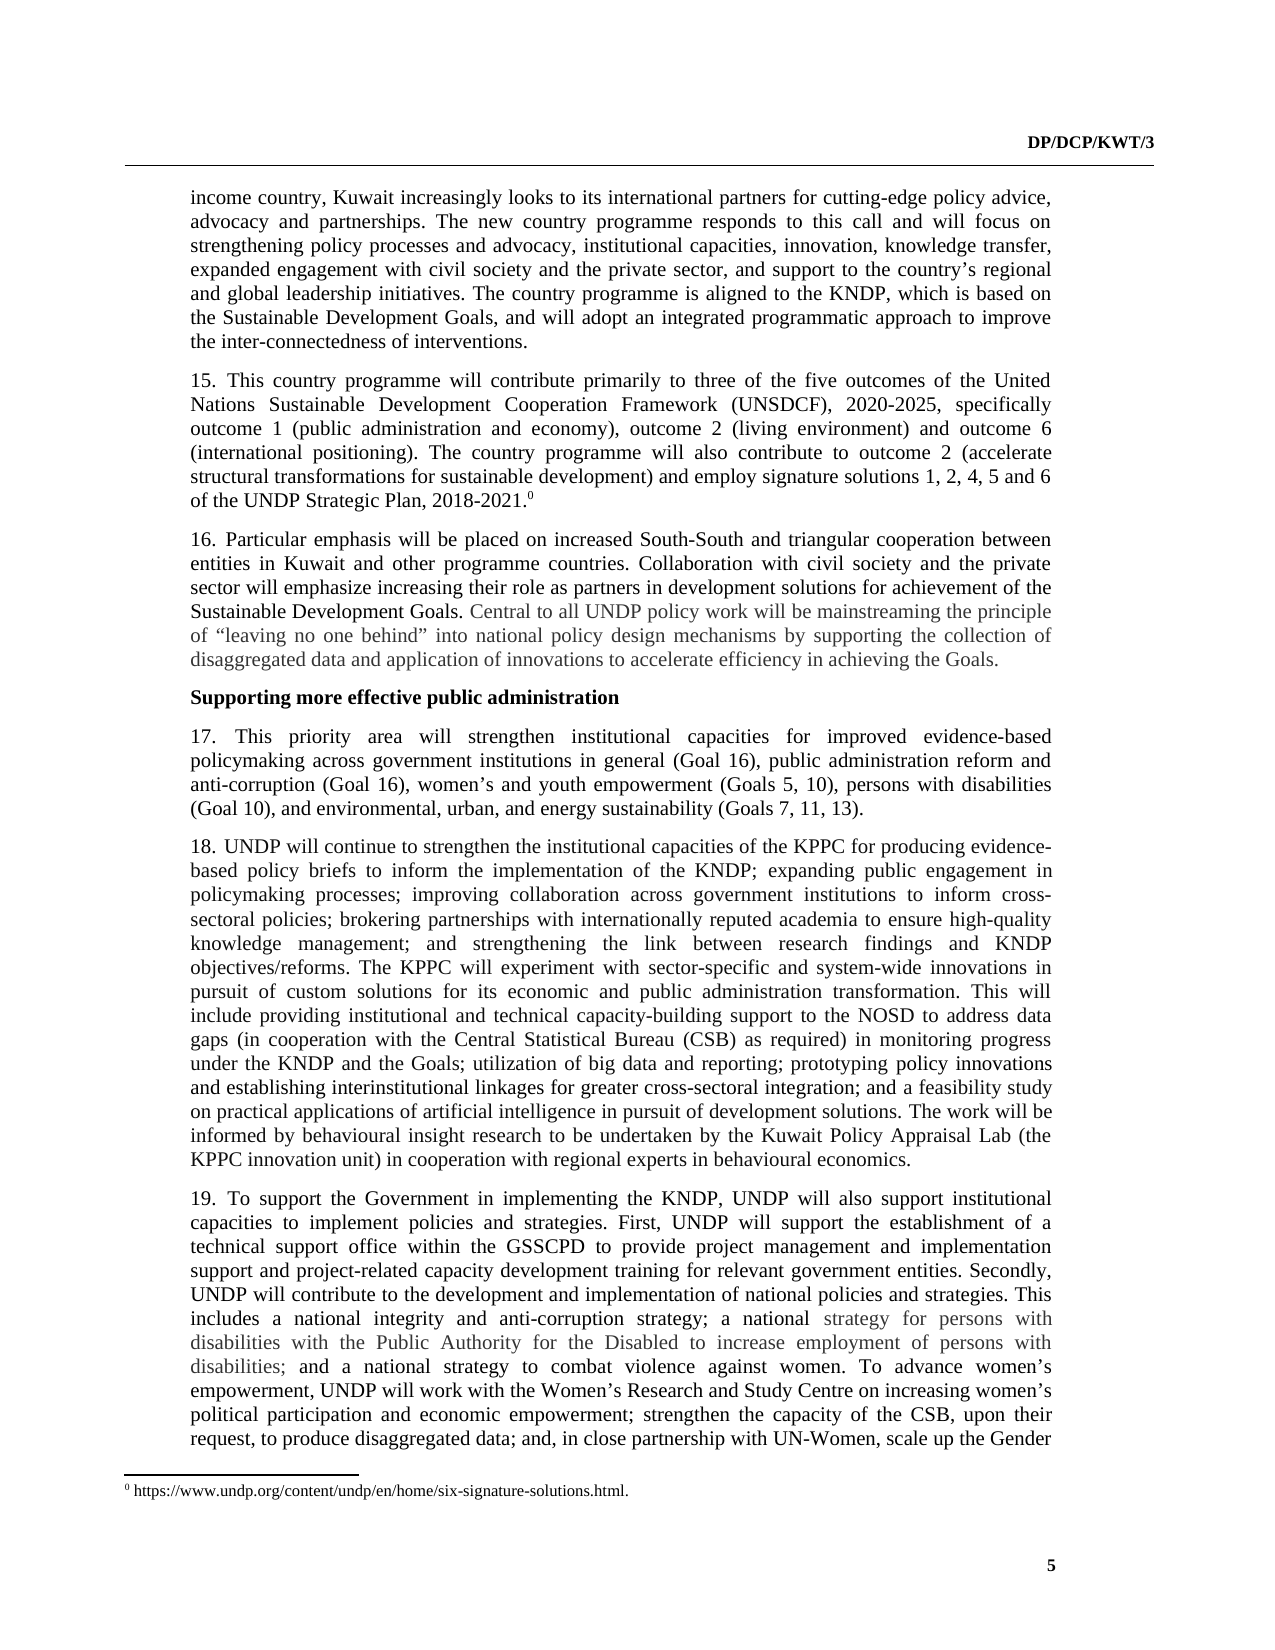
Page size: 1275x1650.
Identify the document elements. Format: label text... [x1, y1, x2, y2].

text Supporting more effective public administration [190, 685, 1053, 709]
list UNDP will continue to strengthen the institutional capacities of the KPPC for producing evidence-based policy briefs to inform the implementation of the KNDP; expanding public engagement in policymaking processes; improving collaboration across government institutions to inform cross-sectoral policies; brokering partnerships with internationally reputed academia to ensure high-quality knowledge management; and strengthening the link between research findings and KNDP objectives/reforms. The KPPC will experiment with sector-specific and system-wide innovations in pursuit of custom solutions for its economic and public administration transformation. This will include providing institutional and technical capacity-building support to the NOSD to address data gaps (in cooperation with the Central Statistical Bureau (CSB) as required) in monitoring progress under the KNDP and the Goals; utilization of big data and reporting; prototyping policy innovations and establishing interinstitutional linkages for greater cross-sectoral integration; and a feasibility study on practical applications of artificial intelligence in pursuit of development solutions. The work will be informed by behavioural insight research to be undertaken by the Kuwait Policy Appraisal Lab (the KPPC innovation unit) in cooperation with regional experts in behavioural economics. [190, 834, 1053, 1171]
list This country programme will contribute primarily to three of the five outcomes of the United Nations Sustainable Development Cooperation Framework (UNSDCF), 2020-2025, specifically outcome 1 (public administration and economy), outcome 2 (living environment) and outcome 6 (international positioning). The country programme will also contribute to outcome 2 (accelerate structural transformations for sustainable development) and employ signature solutions 1, 2, 4, 5 and 6 of the UNDP Strategic Plan, 2018-2021. [190, 368, 1053, 512]
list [190, 1186, 1053, 1450]
list This priority area will strengthen institutional capacities for improved evidence-based policymaking across government institutions in general (Goal 16), public administration reform and anti-corruption (Goal 16), women’s and youth empowerment (Goals 5, 10), persons with disabilities (Goal 10), and environmental, urban, and energy sustainability (Goals 7, 11, 13). [190, 724, 1053, 820]
list Particular emphasis will be placed on increased South-South and triangular cooperation between entities in Kuwait and other programme countries. Collaboration with civil society and the private sector will emphasize increasing their role as partners in development solutions for achievement of the Sustainable Development Goals. Central to all UNDP policy work will be mainstreaming the principle of “leaving no one behind” into national policy design mechanisms by supporting the collection of disaggregated data and application of innovations to accelerate efficiency in achieving the Goals. [190, 526, 1053, 671]
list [190, 185, 1053, 353]
